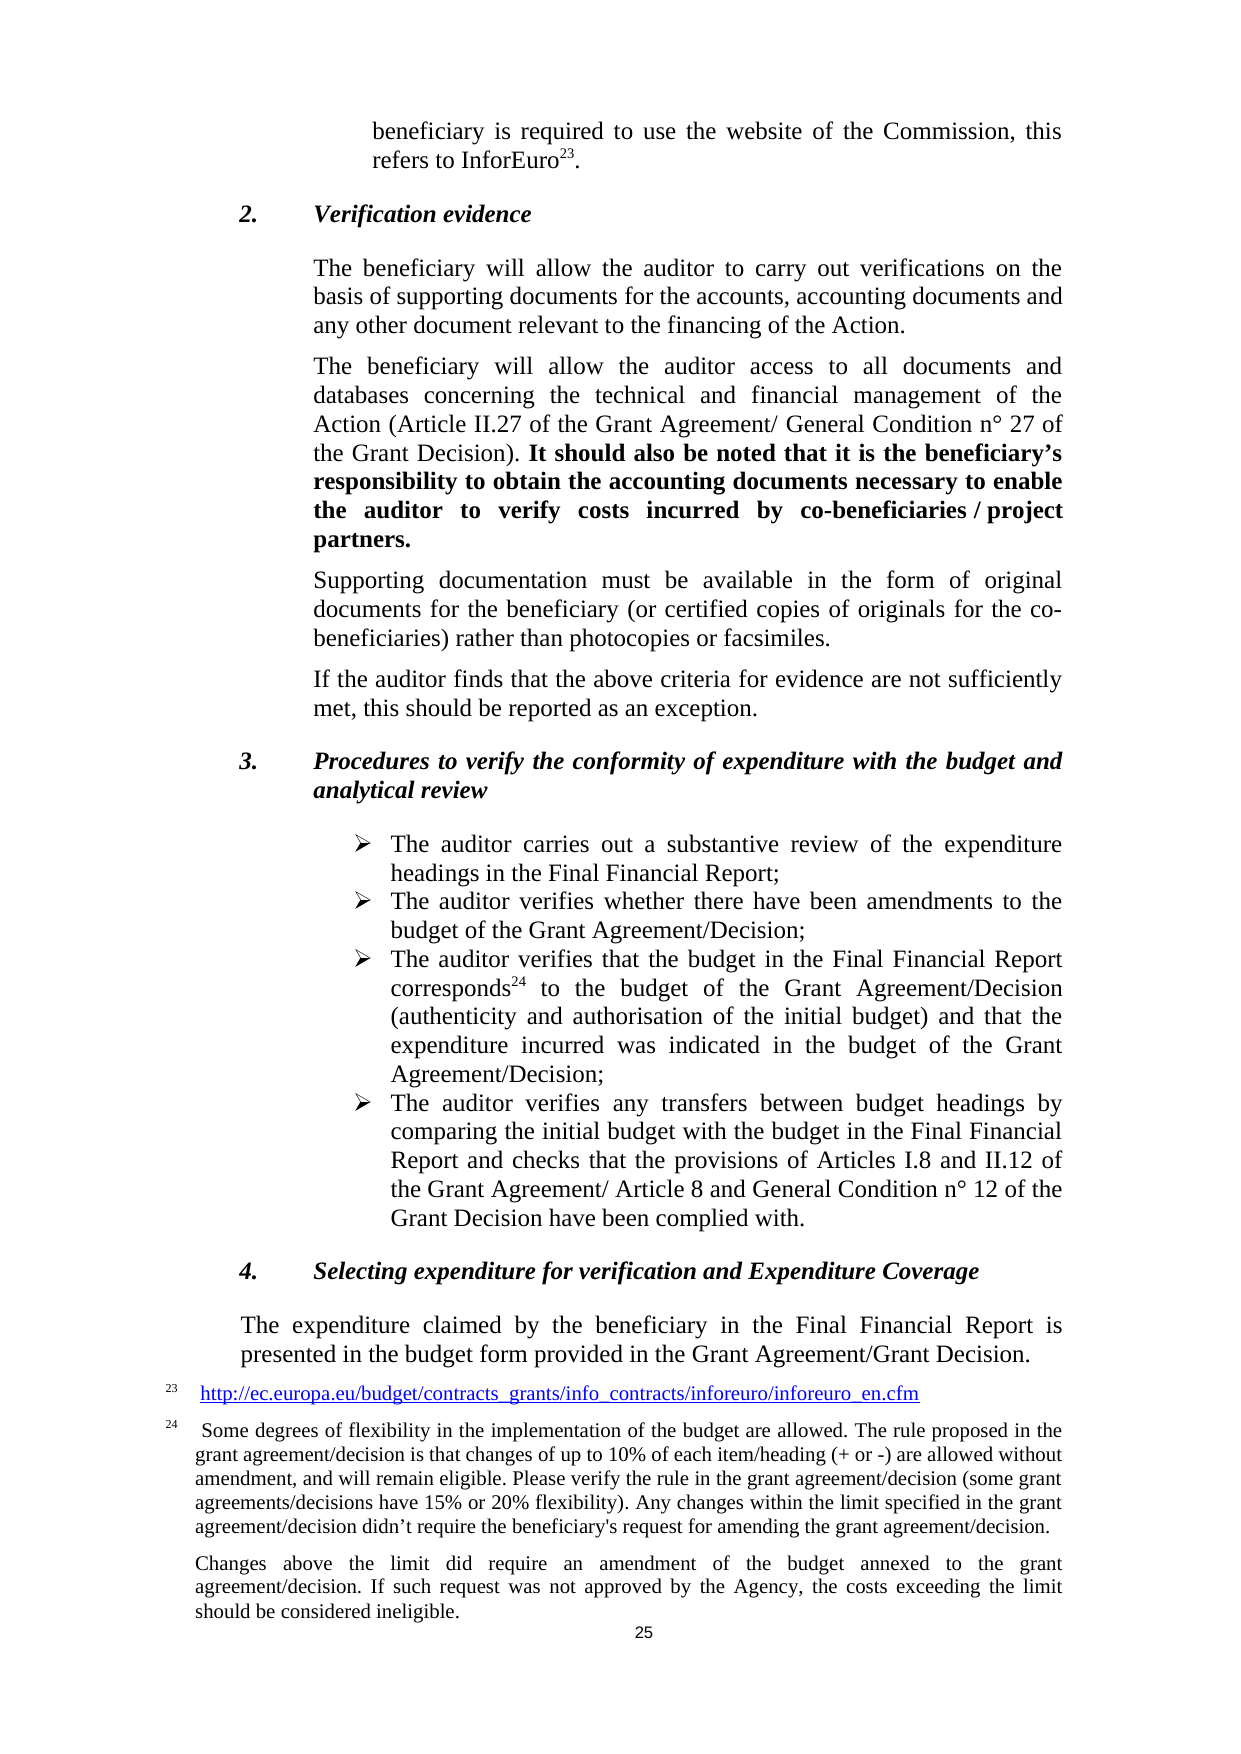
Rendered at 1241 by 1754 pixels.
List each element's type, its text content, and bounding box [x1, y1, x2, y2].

list The auditor verifies any transfers between budget headings by comparing the initial budget with the budget in the Final Financial Report and checks that the provisions of Articles I.8 and II.12 of the Grant Agreement/ Article 8 and General Condition n° 12 of the Grant Decision have been complied with. [353, 1088, 1063, 1231]
text The beneficiary will allow the auditor to carry out verifications on the basis of supporting documents for the accounts, accounting documents and any other document relevant to the financing of the Action. [313, 253, 1063, 339]
list The auditor carries out a substantive review of the expenditure headings in the Final Financial Report; [353, 829, 1063, 886]
subtitle Procedures to verify the conformity of expenditure with the budget and analytical review [239, 746, 1063, 804]
text The beneficiary will allow the auditor access to all documents and databases concerning the technical and financial management of the Action (Article II.27 of the Grant Agreement/ General Condition n° 27 of the Grant Decision). It should also be noted that it is the beneficiary’s responsibility to obtain the accounting documents necessary to enable the auditor to verify costs incurred by co-beneficiaries / project partners. [313, 351, 1063, 553]
list The auditor verifies that the budget in the Final Financial Report corresponds to the budget of the Grant Agreement/Decision (authenticity and authorisation of the initial budget) and that the expenditure incurred was indicated in the budget of the Grant Agreement/Decision; [353, 944, 1063, 1088]
subtitle Verification evidence [239, 199, 1063, 228]
list The expenditure claimed by the beneficiary in the Final Financial Report is presented in the budget form provided in the Grant Agreement/Grant Decision. [240, 1310, 1063, 1368]
text Supporting documentation must be available in the form of original documents for the beneficiary (or certified copies of originals for the co-beneficiaries) rather than photocopies or facsimiles. [313, 565, 1063, 651]
list The auditor verifies whether there have been amendments to the budget of the Grant Agreement/Decision; [353, 886, 1063, 944]
subtitle Selecting expenditure for verification and Expenditure Coverage [239, 1256, 1063, 1285]
list If the auditor finds that the above criteria for evidence are not sufficiently met, this should be reported as an exception. [313, 664, 1063, 721]
